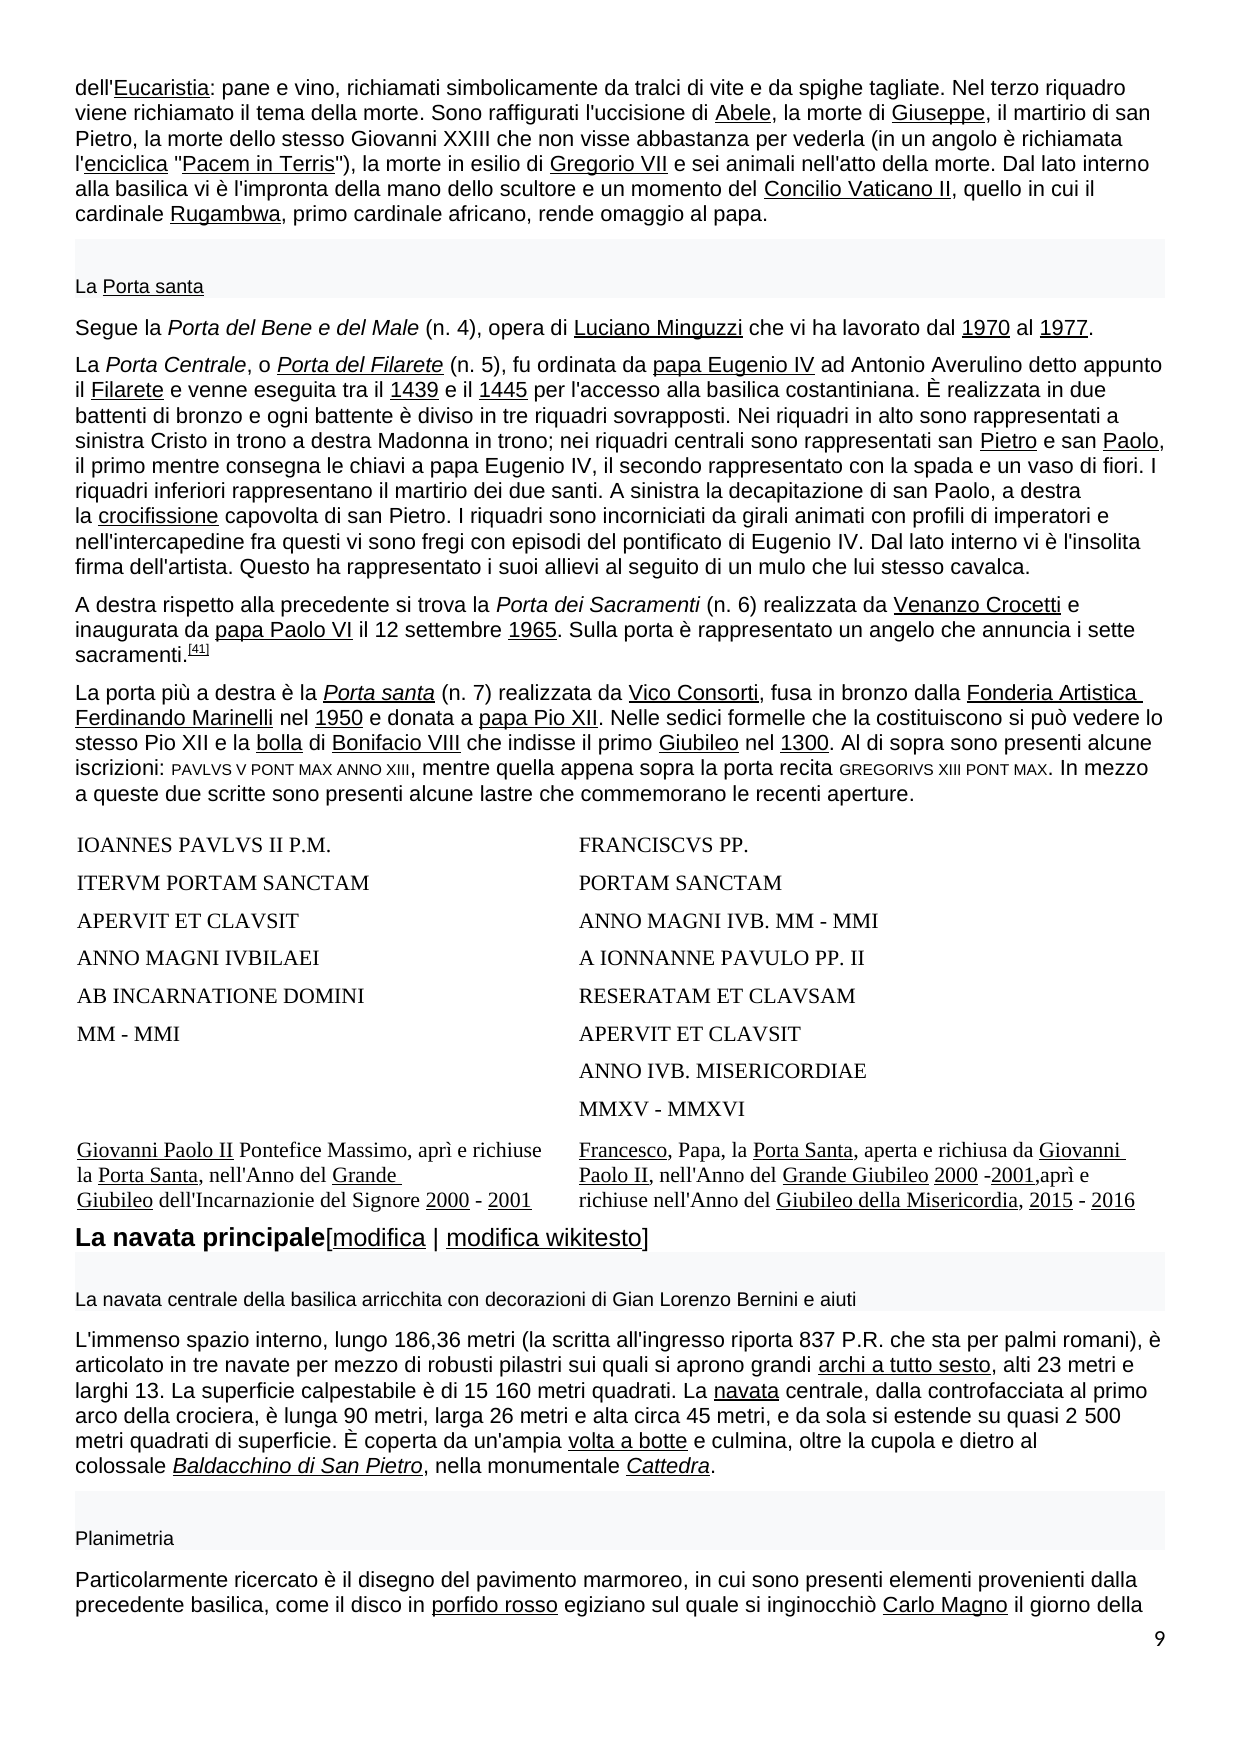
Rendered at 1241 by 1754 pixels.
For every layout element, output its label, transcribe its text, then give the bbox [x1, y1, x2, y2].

text La navata principale[modifica | modifica wikitesto] [75, 1222, 1165, 1252]
text La Porta santa [75, 263, 1165, 298]
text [75, 1567, 1165, 1617]
table_cell Francesco, Papa, la Porta Santa, aperta e richiusa da Giovanni Paolo II, nell'Anno del Grande Giubileo 2000 -2001,aprì e richiuse nell'Anno del Giubileo della Misericordia, 2015 - 2016 [577, 1135, 1165, 1214]
text L'immenso spazio interno, lungo 186,36 metri (la scritta all'ingresso riporta 837 P.R. che sta per palmi romani), è articolato in tre navate per mezzo di robusti pilastri sui quali si aprono grandi archi a tutto sesto, alti 23 metri e larghi 13. La superficie calpestabile è di 15 160 metri quadrati. La navata centrale, dalla controfacciata al primo arco della crociera, è lunga 90 metri, larga 26 metri e alta circa 45 metri, e da sola si estende su quasi 2 500 metri quadrati di superficie. È coperta da un'ampia volta a botte e culmina, oltre la cupola e dietro al colossale Baldacchino di San Pietro, nella monumentale Cattedra. [75, 1327, 1165, 1478]
table_header FRANCISCVS PP. PORTAM SANCTAM ANNO MAGNI IVB. MM - MMI A IONNANNE PAVULO PP. II RESERATAM ET CLAVSAM APERVIT ET CLAVSIT ANNO IVB. MISERICORDIAE MMXV - MMXVI [577, 818, 1165, 1135]
text A destra rispetto alla precedente si trova la Porta dei Sacramenti (n. 6) realizzata da Venanzo Crocetti e inaugurata da papa Paolo VI il 12 settembre 1965. Sulla porta è rappresentato un angelo che annuncia i sette sacramenti.[41] [75, 591, 1165, 667]
text La navata centrale della basilica arricchita con decorazioni di Gian Lorenzo Bernini e aiuti [75, 1276, 1165, 1311]
text Planimetria [75, 1515, 1165, 1550]
text La porta più a destra è la Porta santa (n. 7) realizzata da Vico Consorti, fusa in bronzo dalla Fonderia Artistica Ferdinando Marinelli nel 1950 e donata a papa Pio XII. Nelle sedici formelle che la costituiscono si può vedere lo stesso Pio XII e la bolla di Bonifacio VIII che indisse il primo Giubileo nel 1300. Al di sopra sono presenti alcune iscrizioni: PAVLVS V PONT MAX ANNO XIII, mentre quella appena sopra la porta recita GREGORIVS XIII PONT MAX. In mezzo a queste due scritte sono presenti alcune lastre che commemorano le recenti aperture. [75, 679, 1165, 806]
text La Porta Centrale, o Porta del Filarete (n. 5), fu ordinata da papa Eugenio IV ad Antonio Averulino detto appunto il Filarete e venne eseguita tra il 1439 e il 1445 per l'accesso alla basilica costantiniana. È realizzata in due battenti di bronzo e ogni battente è diviso in tre riquadri sovrapposti. Nei riquadri in alto sono rappresentati a sinistra Cristo in trono a destra Madonna in trono; nei riquadri centrali sono rappresentati san Pietro e san Paolo, il primo mentre consegna le chiavi a papa Eugenio IV, il secondo rappresentato con la spada e un vaso di fiori. I riquadri inferiori rappresentano il martirio dei due santi. A sinistra la decapitazione di san Paolo, a destra la crocifissione capovolta di san Pietro. I riquadri sono incorniciati da girali animati con profili di imperatori e nell'intercapedine fra questi vi sono fregi con episodi del pontificato di Eugenio IV. Dal lato interno vi è l'insolita firma dell'artista. Questo ha rappresentato i suoi allievi al seguito di un mulo che lui stesso cavalca. [75, 352, 1165, 579]
table_cell Giovanni Paolo II Pontefice Massimo, aprì e richiuse la Porta Santa, nell'Anno del Grande Giubileo dell'Incarnazionie del Signore 2000 - 2001 [75, 1135, 577, 1214]
text Segue la Porta del Bene e del Male (n. 4), opera di Luciano Minguzzi che vi ha lavorato dal 1970 al 1977. [75, 314, 1165, 339]
table_header IOANNES PAVLVS II P.M. ITERVM PORTAM SANCTAM APERVIT ET CLAVSIT ANNO MAGNI IVBILAEI AB INCARNATIONE DOMINI MM - MMI [75, 818, 577, 1135]
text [75, 75, 1165, 226]
